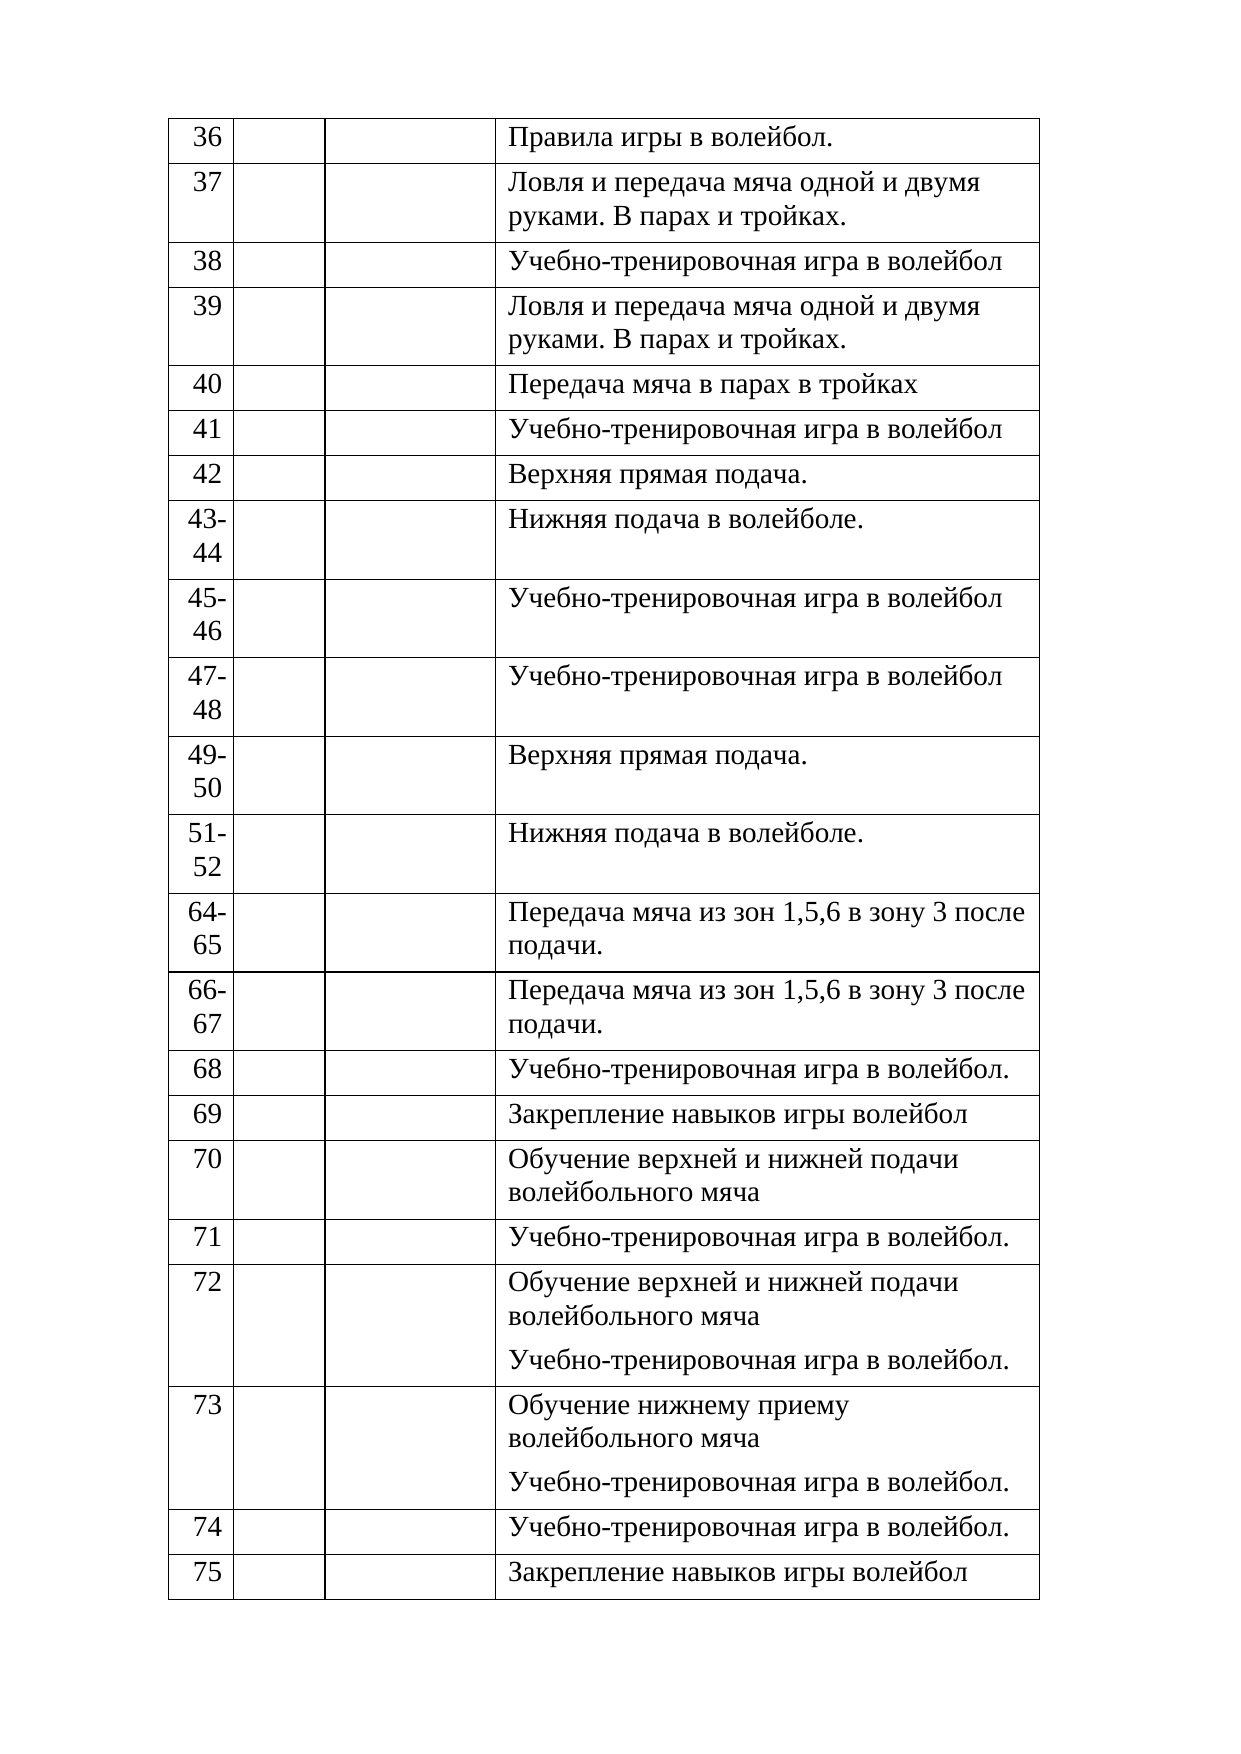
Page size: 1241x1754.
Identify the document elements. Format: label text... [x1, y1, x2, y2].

table_cell 73 [169, 1387, 233, 1508]
table_cell Учебно-тренировочная игра в волейбол [496, 580, 1039, 657]
table_cell Правила игры в волейбол. [496, 119, 1039, 163]
table_cell [234, 894, 324, 971]
table_cell Учебно-тренировочная игра в волейбол. [496, 1510, 1039, 1553]
table_cell [234, 243, 324, 287]
table_cell [234, 1510, 324, 1553]
table_cell [326, 973, 495, 1050]
table_cell [234, 580, 324, 657]
table_cell [234, 164, 324, 242]
table_cell [326, 411, 495, 455]
table_cell [326, 580, 495, 657]
table_cell [326, 1096, 495, 1140]
table_cell [234, 501, 324, 579]
table_cell 36 [169, 119, 233, 163]
table_cell [234, 1141, 324, 1218]
table_cell Обучение верхней и нижней подачи волейбольного мяча [496, 1141, 1039, 1218]
table_cell [234, 1555, 324, 1598]
table_cell [326, 119, 495, 163]
table_cell [326, 1141, 495, 1218]
table_cell [234, 973, 324, 1050]
table_cell [326, 456, 495, 500]
table_cell Нижняя подача в волейболе. [496, 815, 1039, 893]
table_cell Ловля и передача мяча одной и двумя руками. В парах и тройках. [496, 288, 1039, 365]
table_cell 70 [169, 1141, 233, 1218]
table_cell 37 [169, 164, 233, 242]
table_cell [326, 366, 495, 410]
table_cell 38 [169, 243, 233, 287]
table_cell Ловля и передача мяча одной и двумя руками. В парах и тройках. [496, 164, 1039, 242]
table_cell Обучение верхней и нижней подачи волейбольного мяча Учебно-тренировочная игра в волейбол. [496, 1265, 1039, 1386]
table_cell Учебно-тренировочная игра в волейбол [496, 411, 1039, 455]
table_cell [326, 1510, 495, 1553]
table_cell 49-50 [169, 737, 233, 814]
table_cell 75 [169, 1555, 233, 1598]
table_cell Закрепление навыков игры волейбол [496, 1555, 1039, 1598]
table_cell [326, 243, 495, 287]
table_cell 43-44 [169, 501, 233, 579]
table_cell [234, 1220, 324, 1263]
table_cell [234, 1096, 324, 1140]
table_cell 40 [169, 366, 233, 410]
table_cell [326, 1265, 495, 1386]
table_cell 69 [169, 1096, 233, 1140]
table_cell [326, 1051, 495, 1095]
table_cell Обучение нижнему приему волейбольного мяча Учебно-тренировочная игра в волейбол. [496, 1387, 1039, 1508]
table_cell Закрепление навыков игры волейбол [496, 1096, 1039, 1140]
table_cell 42 [169, 456, 233, 500]
table_cell [234, 119, 324, 163]
table_cell [234, 1387, 324, 1508]
table_cell [234, 411, 324, 455]
table_cell [326, 1220, 495, 1263]
table_cell [326, 164, 495, 242]
table_cell Передача мяча в парах в тройках [496, 366, 1039, 410]
table_cell Учебно-тренировочная игра в волейбол. [496, 1220, 1039, 1263]
table_cell Верхняя прямая подача. [496, 456, 1039, 500]
table_cell [326, 737, 495, 814]
table_cell Нижняя подача в волейболе. [496, 501, 1039, 579]
table_cell [326, 894, 495, 971]
table_cell [234, 456, 324, 500]
table_cell 64-65 [169, 894, 233, 971]
table_cell [234, 737, 324, 814]
table_cell 68 [169, 1051, 233, 1095]
table_cell 72 [169, 1265, 233, 1386]
table_cell [326, 658, 495, 736]
table_cell 47-48 [169, 658, 233, 736]
table_cell [234, 366, 324, 410]
table_cell [326, 501, 495, 579]
table_cell 74 [169, 1510, 233, 1553]
table_cell 71 [169, 1220, 233, 1263]
table_cell Учебно-тренировочная игра в волейбол [496, 658, 1039, 736]
table_cell Учебно-тренировочная игра в волейбол. [496, 1051, 1039, 1095]
table_cell [234, 1051, 324, 1095]
table_cell Передача мяча из зон 1,5,6 в зону 3 после подачи. [496, 973, 1039, 1050]
table_cell [326, 1555, 495, 1598]
table_cell [234, 1265, 324, 1386]
table_cell [234, 658, 324, 736]
table_cell 45-46 [169, 580, 233, 657]
table_cell Верхняя прямая подача. [496, 737, 1039, 814]
table_cell [326, 288, 495, 365]
table_cell [326, 815, 495, 893]
table_cell 51-52 [169, 815, 233, 893]
table_cell 39 [169, 288, 233, 365]
table_cell [326, 1387, 495, 1508]
table_cell Учебно-тренировочная игра в волейбол [496, 243, 1039, 287]
table_cell 66-67 [169, 973, 233, 1050]
table_cell [234, 288, 324, 365]
table_cell 41 [169, 411, 233, 455]
table_cell [234, 815, 324, 893]
table_cell Передача мяча из зон 1,5,6 в зону 3 после подачи. [496, 894, 1039, 971]
